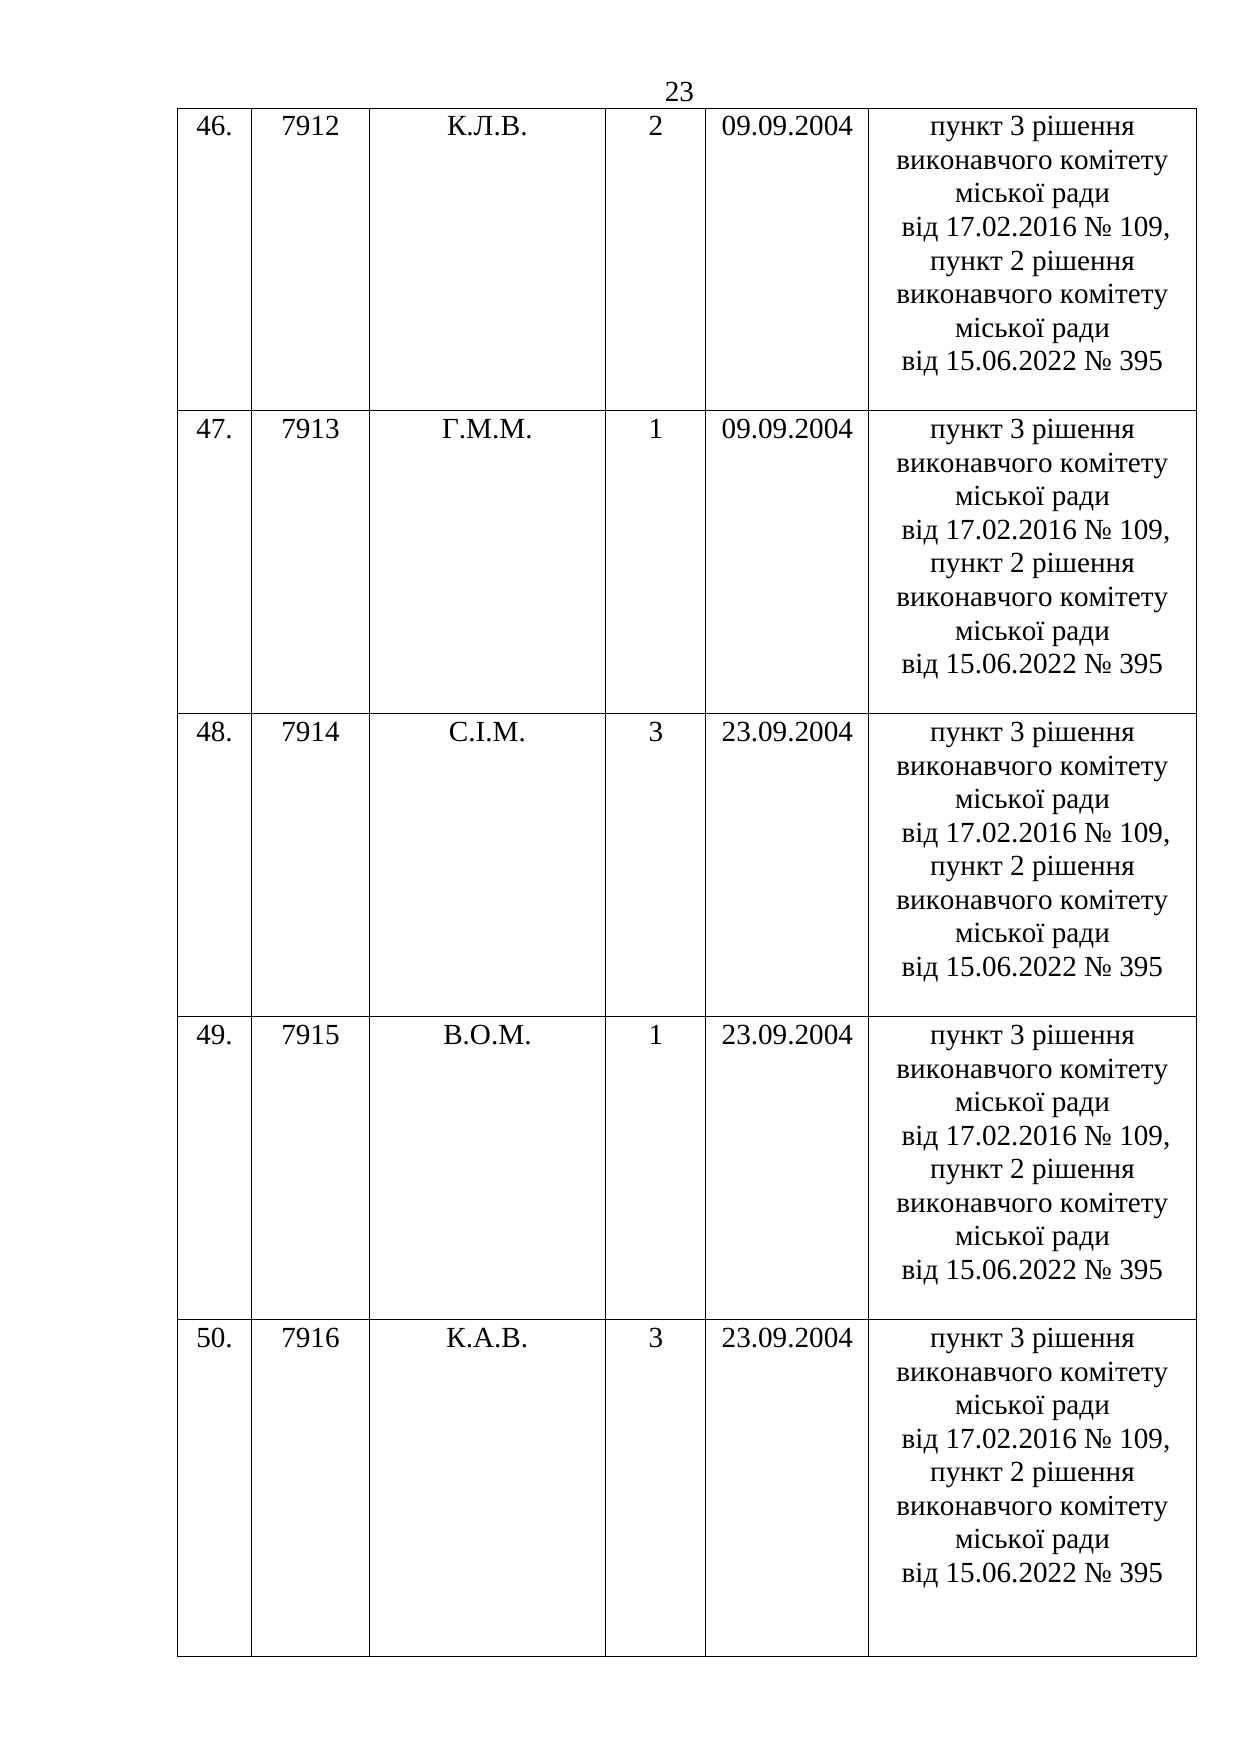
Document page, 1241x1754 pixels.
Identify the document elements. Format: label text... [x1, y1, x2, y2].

table_cell 7912 [252, 109, 369, 410]
table_cell пункт 3 рішення виконавчого комітету міської ради від 17.02.2016 № 109, пункт 2 рішення виконавчого комітету міської ради від 15.06.2022 № 395 [869, 714, 1196, 1016]
table_cell Г.М.М. [370, 411, 605, 713]
table_cell В.О.М. [370, 1017, 605, 1319]
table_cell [869, 1320, 1196, 1656]
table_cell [869, 109, 1196, 410]
table_cell пункт 3 рішення виконавчого комітету міської ради від 17.02.2016 № 109, пункт 2 рішення виконавчого комітету міської ради від 15.06.2022 № 395 [869, 1017, 1196, 1319]
table_cell 23.09.2004 [706, 714, 868, 1016]
table_cell 23.09.2004 [706, 1320, 868, 1656]
table_cell 46. [178, 109, 251, 410]
table_cell 1 [606, 1017, 705, 1319]
table_cell 09.09.2004 [706, 109, 868, 410]
table_cell 49. [178, 1017, 251, 1319]
table_cell 50. [178, 1320, 251, 1656]
table_cell 7916 [252, 1320, 369, 1656]
table_cell 48. [178, 714, 251, 1016]
table_cell 3 [606, 714, 705, 1016]
table_cell 7913 [252, 411, 369, 713]
table_cell 7914 [252, 714, 369, 1016]
table_cell 23.09.2004 [706, 1017, 868, 1319]
table_cell К.А.В. [370, 1320, 605, 1656]
table_cell 7915 [252, 1017, 369, 1319]
table_cell 3 [606, 1320, 705, 1656]
table_cell 1 [606, 411, 705, 713]
table_cell С.І.М. [370, 714, 605, 1016]
table_cell 09.09.2004 [706, 411, 868, 713]
table_cell 2 [606, 109, 705, 410]
table_cell 47. [178, 411, 251, 713]
table_cell пункт 3 рішення виконавчого комітету міської ради від 17.02.2016 № 109, пункт 2 рішення виконавчого комітету міської ради від 15.06.2022 № 395 [869, 411, 1196, 713]
table_cell К.Л.В. [370, 109, 605, 410]
